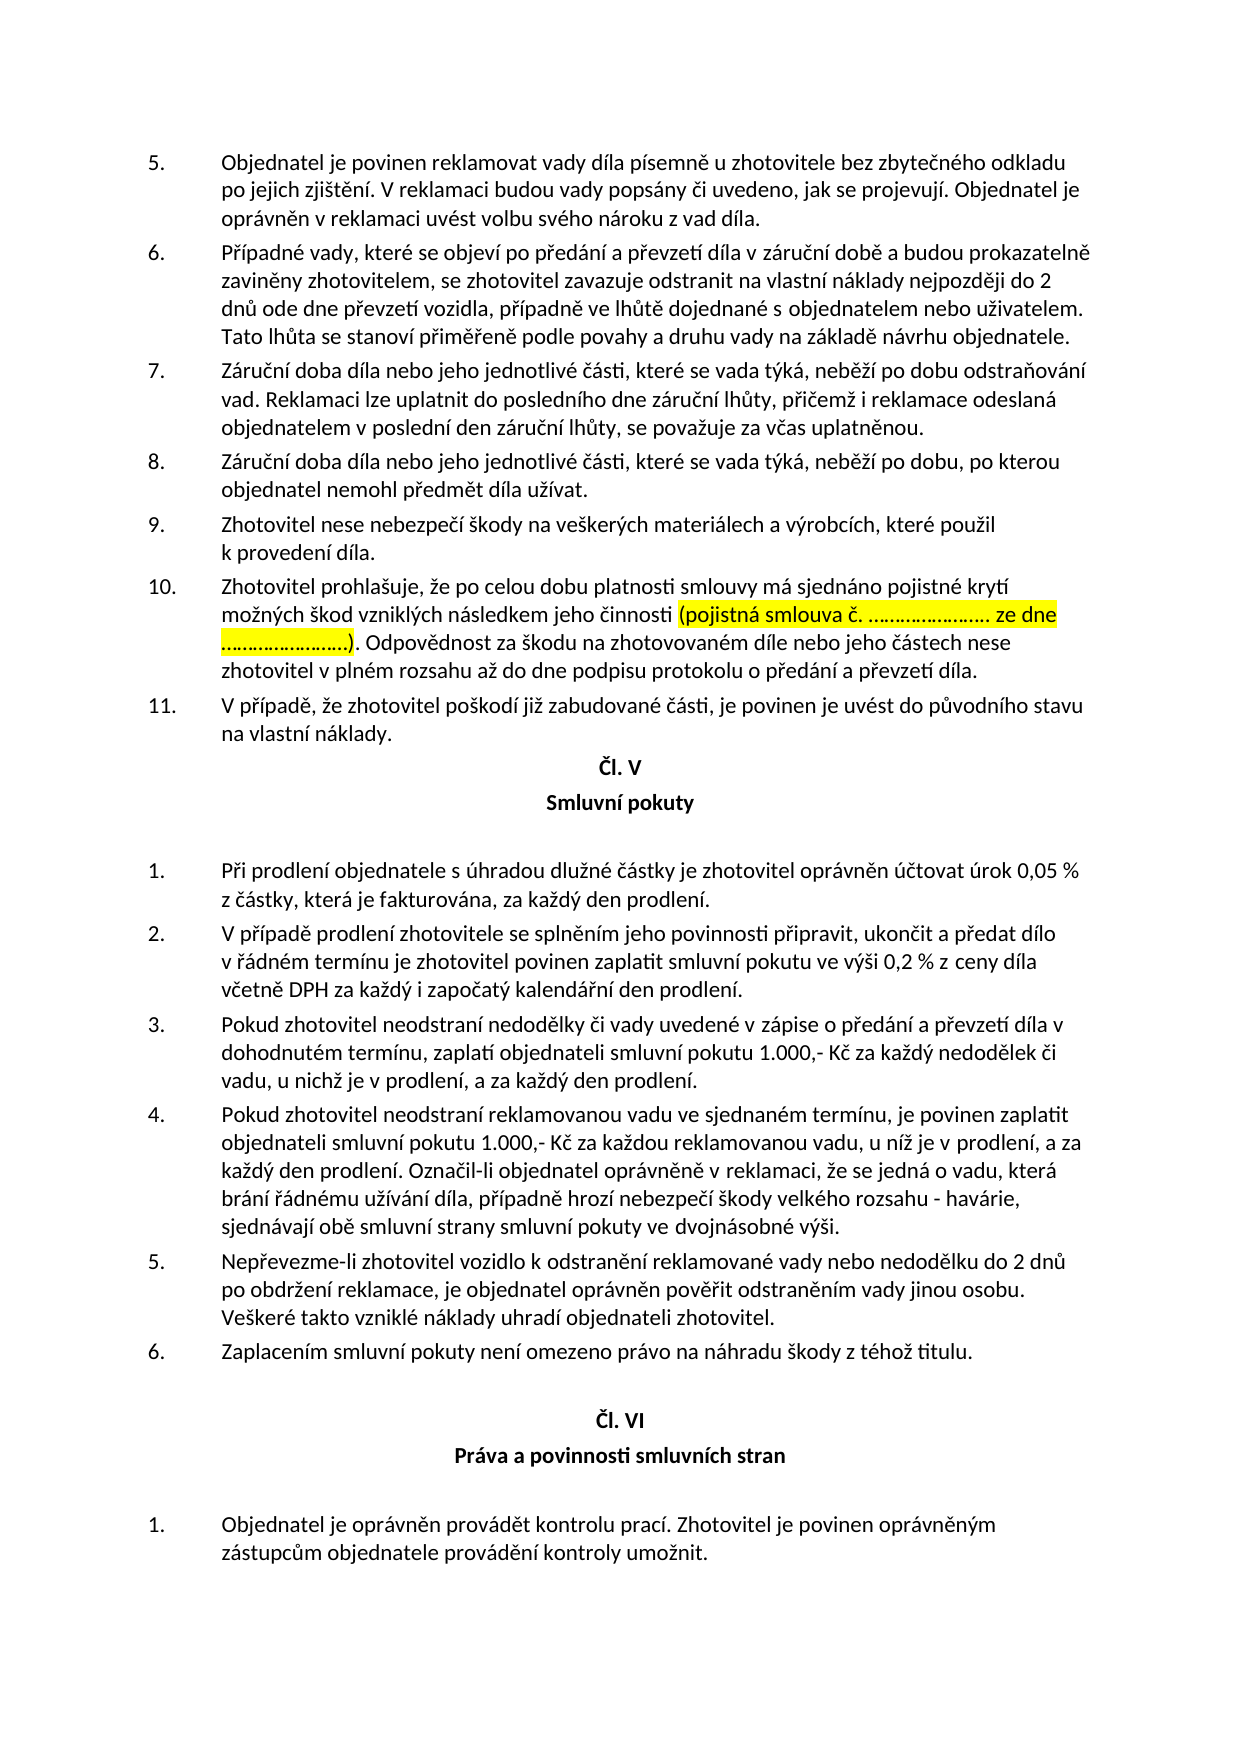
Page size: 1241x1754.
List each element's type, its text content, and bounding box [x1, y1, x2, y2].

text 2. V případě prodlení zhotovitele se splněním jeho povinnosti připravit, ukončit a předat dílo v řádném termínu je zhotovitel povinen zaplatit smluvní pokutu ve výši 0,2 % z ceny díla včetně DPH za každý i započatý kalendářní den prodlení. [148, 919, 1093, 1003]
text 7. Záruční doba díla nebo jeho jednotlivé části, které se vada týká, neběží po dobu odstraňování vad. Reklamaci lze uplatnit do posledního dne záruční lhůty, přičemž i reklamace odeslaná objednatelem v poslední den záruční lhůty, se považuje za včas uplatněnou. [148, 357, 1093, 441]
text Práva a povinnosti smluvních stran [148, 1441, 1093, 1469]
text 1. Při prodlení objednatele s úhradou dlužné částky je zhotovitel oprávněn účtovat úrok 0,05 % z částky, která je fakturována, za každý den prodlení. [148, 857, 1093, 913]
text 8. Záruční doba díla nebo jeho jednotlivé části, které se vada týká, neběží po dobu, po kterou objednatel nemohl předmět díla užívat. [148, 447, 1093, 503]
text Čl. VI [148, 1406, 1093, 1434]
text 10. Zhotovitel prohlašuje, že po celou dobu platnosti smlouvy má sjednáno pojistné krytí možných škod vzniklých následkem jeho činnosti (pojistná smlouva č. ………………….. ze dne ……………………). Odpovědnost za škodu na zhotovovaném díle nebo jeho částech nese zhotovitel v plném rozsahu až do dne podpisu protokolu o předání a převzetí díla. [148, 572, 1093, 684]
text Smluvní pokuty [148, 788, 1093, 816]
text 9. Zhotovitel nese nebezpečí škody na veškerých materiálech a výrobcích, které použil k provedení díla. [148, 510, 1093, 566]
text 5. Objednatel je povinen reklamovat vady díla písemně u zhotovitele bez zbytečného odkladu po jejich zjištění. V reklamaci budou vady popsány či uvedeno, jak se projevují. Objednatel je oprávněn v reklamaci uvést volbu svého nároku z vad díla. [148, 148, 1093, 232]
text 6. Zaplacením smluvní pokuty není omezeno právo na náhradu škody z téhož titulu. [148, 1337, 1093, 1365]
text Čl. V [148, 753, 1093, 781]
text 11. V případě, že zhotovitel poškodí již zabudované části, je povinen je uvést do původního stavu na vlastní náklady. [148, 691, 1093, 747]
text 5. Nepřevezme-li zhotovitel vozidlo k odstranění reklamované vady nebo nedodělku do 2 dnů po obdržení reklamace, je objednatel oprávněn pověřit odstraněním vady jinou osobu. Veškeré takto vzniklé náklady uhradí objednateli zhotovitel. [148, 1247, 1093, 1331]
text 1. Objednatel je oprávněn provádět kontrolu prací. Zhotovitel je povinen oprávněným zástupcům objednatele provádění kontroly umožnit. [148, 1510, 1093, 1566]
text 4. Pokud zhotovitel neodstraní reklamovanou vadu ve sjednaném termínu, je povinen zaplatit objednateli smluvní pokutu 1.000,- Kč za každou reklamovanou vadu, u níž je v prodlení, a za každý den prodlení. Označil-li objednatel oprávněně v reklamaci, že se jedná o vadu, která brání řádnému užívání díla, případně hrozí nebezpečí škody velkého rozsahu - havárie, sjednávají obě smluvní strany smluvní pokuty ve dvojnásobné výši. [148, 1100, 1093, 1240]
text 6. Případné vady, které se objeví po předání a převzetí díla v záruční době a budou prokazatelně zaviněny zhotovitelem, se zhotovitel zavazuje odstranit na vlastní náklady nejpozději do 2 dnů ode dne převzetí vozidla, případně ve lhůtě dojednané s objednatelem nebo uživatelem. Tato lhůta se stanoví přiměřeně podle povahy a druhu vady na základě návrhu objednatele. [148, 238, 1093, 350]
text 3. Pokud zhotovitel neodstraní nedodělky či vady uvedené v zápise o předání a převzetí díla v dohodnutém termínu, zaplatí objednateli smluvní pokutu 1.000,- Kč za každý nedodělek či vadu, u nichž je v prodlení, a za každý den prodlení. [148, 1010, 1093, 1094]
